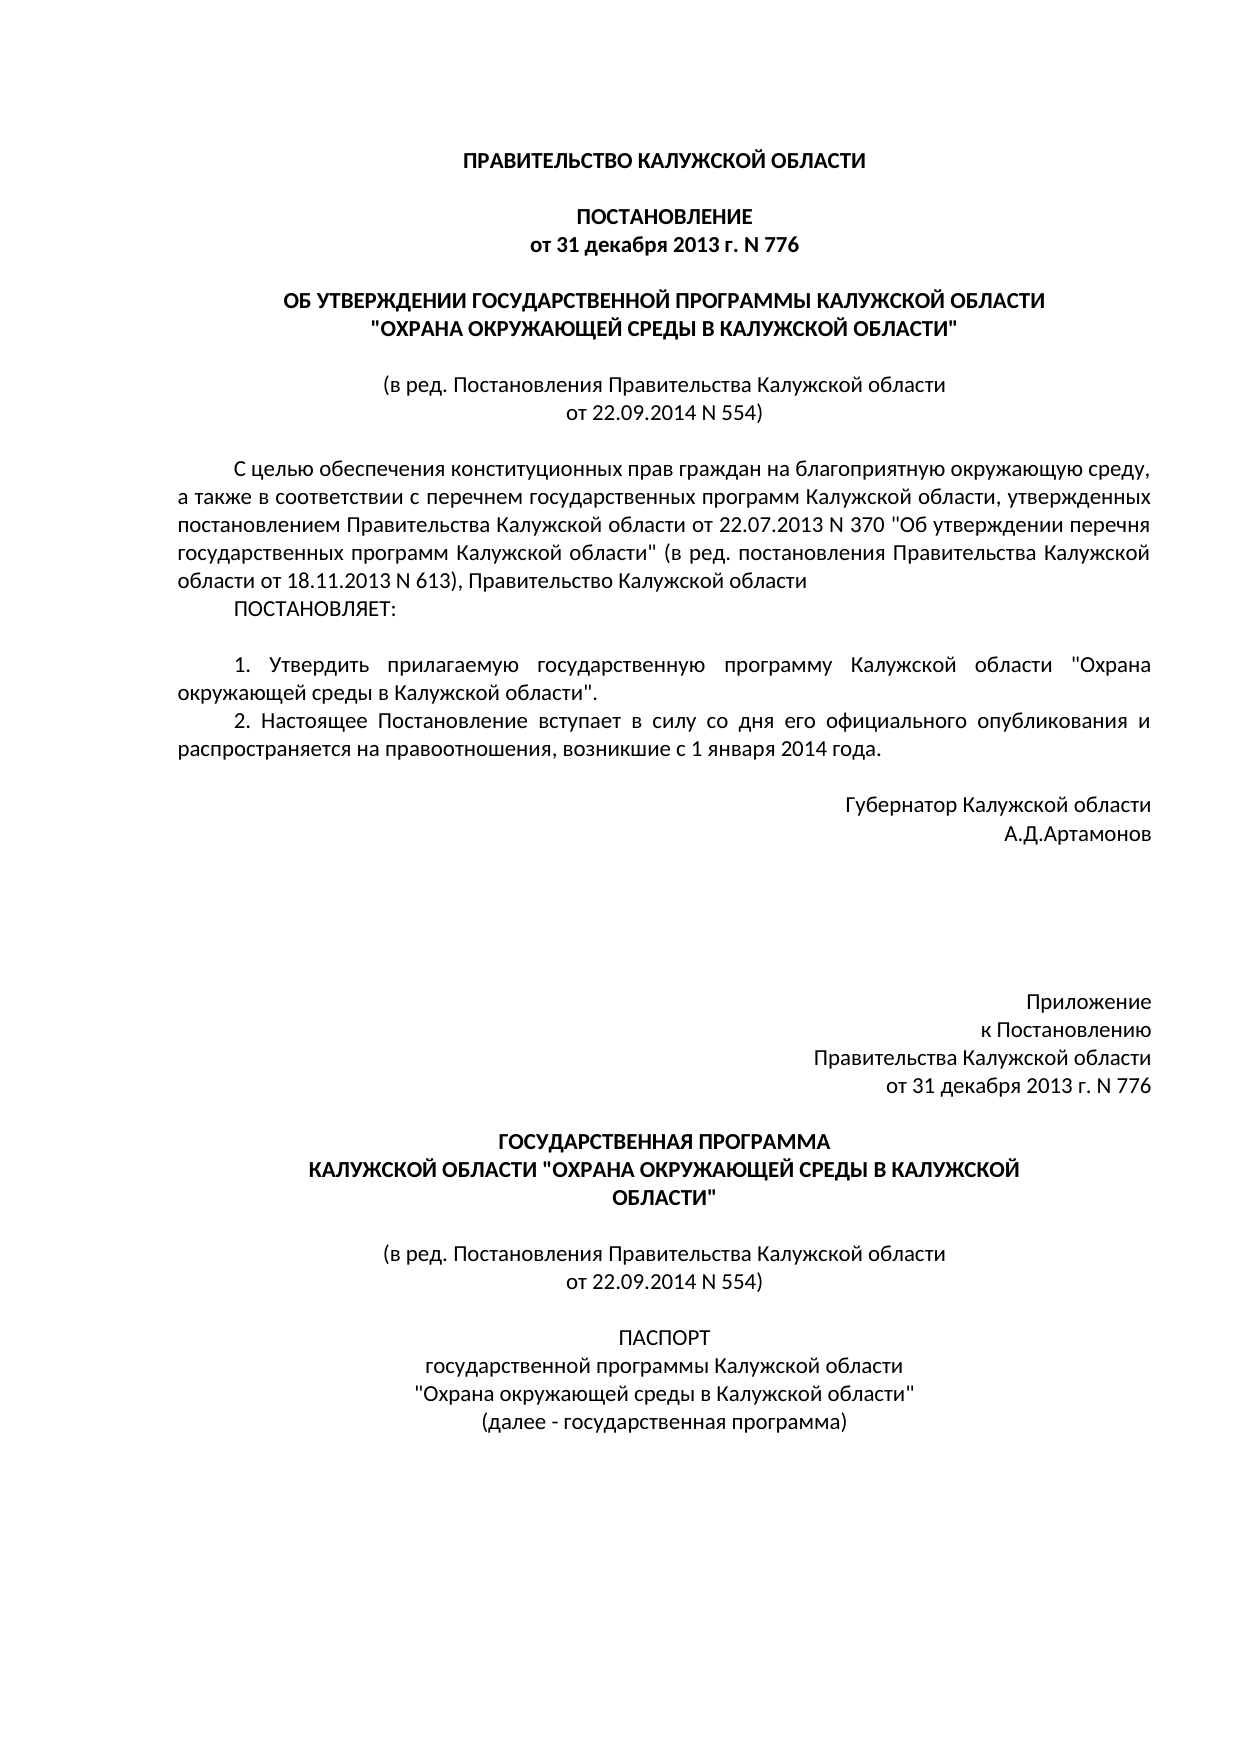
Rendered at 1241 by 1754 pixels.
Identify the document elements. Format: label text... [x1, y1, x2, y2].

text 2. Настоящее Постановление вступает в силу со дня его официального опубликования и распространяется на правоотношения, возникшие с 1 января 2014 года. [177, 707, 1152, 763]
text ПОСТАНОВЛЕНИЕ [177, 202, 1152, 230]
text Губернатор Калужской области [177, 791, 1152, 819]
text к Постановлению [177, 1015, 1152, 1043]
text (в ред. Постановления Правительства Калужской области [177, 1239, 1152, 1267]
text от 31 декабря 2013 г. N 776 [177, 1071, 1152, 1099]
text от 31 декабря 2013 г. N 776 [177, 230, 1152, 258]
text государственной программы Калужской области [177, 1351, 1152, 1379]
text "ОХРАНА ОКРУЖАЮЩЕЙ СРЕДЫ В КАЛУЖСКОЙ ОБЛАСТИ" [177, 314, 1152, 342]
text Правительства Калужской области [177, 1043, 1152, 1071]
text А.Д.Артамонов [177, 819, 1152, 847]
text ОБЛАСТИ" [177, 1183, 1152, 1211]
text (в ред. Постановления Правительства Калужской области [177, 370, 1152, 398]
text Приложение [177, 987, 1152, 1015]
text 1. Утвердить прилагаемую государственную программу Калужской области "Охрана окружающей среды в Калужской области". [177, 651, 1152, 707]
text КАЛУЖСКОЙ ОБЛАСТИ "ОХРАНА ОКРУЖАЮЩЕЙ СРЕДЫ В КАЛУЖСКОЙ [177, 1155, 1152, 1183]
text ГОСУДАРСТВЕННАЯ ПРОГРАММА [177, 1127, 1152, 1155]
text ОБ УТВЕРЖДЕНИИ ГОСУДАРСТВЕННОЙ ПРОГРАММЫ КАЛУЖСКОЙ ОБЛАСТИ [177, 286, 1152, 314]
text от 22.09.2014 N 554) [177, 1267, 1152, 1295]
text от 22.09.2014 N 554) [177, 398, 1152, 426]
text С целью обеспечения конституционных прав граждан на благоприятную окружающую среду, а также в соответствии с перечнем государственных программ Калужской области, утвержденных постановлением Правительства Калужской области от 22.07.2013 N 370 "Об утверждении перечня государственных программ Калужской области" (в ред. постановления Правительства Калужской области от 18.11.2013 N 613), Правительство Калужской области [177, 454, 1152, 594]
text ПОСТАНОВЛЯЕТ: [177, 594, 1152, 622]
text (далее - государственная программа) [177, 1407, 1152, 1435]
text "Охрана окружающей среды в Калужской области" [177, 1379, 1152, 1407]
text ПРАВИТЕЛЬСТВО КАЛУЖСКОЙ ОБЛАСТИ [177, 146, 1152, 174]
text ПАСПОРТ [177, 1323, 1152, 1351]
